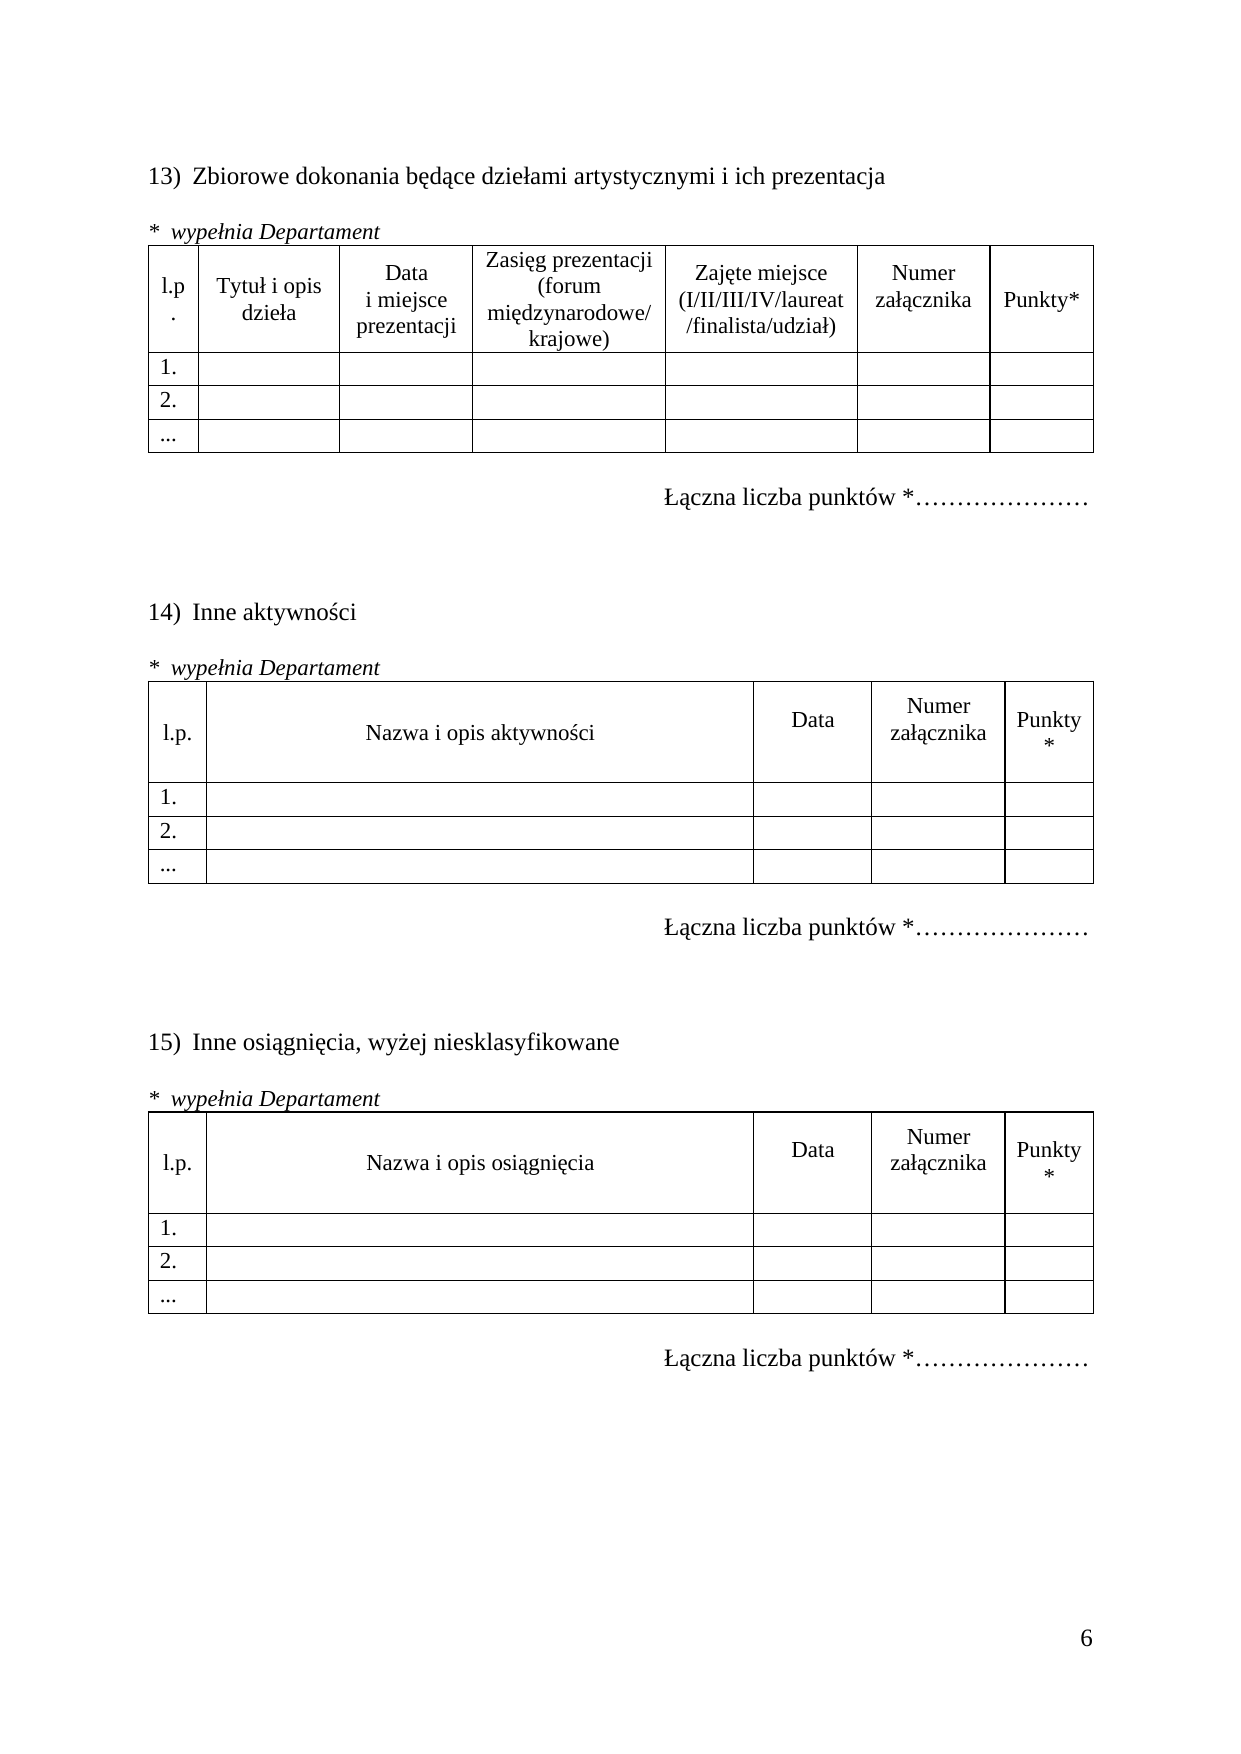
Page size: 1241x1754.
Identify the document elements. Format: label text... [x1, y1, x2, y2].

table_header l.p. [149, 1113, 206, 1213]
list Inne osiągnięcia, wyżej niesklasyfikowane [148, 1027, 1092, 1056]
table_cell [754, 1281, 871, 1313]
table_header Punkty* [991, 246, 1093, 352]
table_header Numer załącznika [858, 246, 989, 352]
list Inne aktywności [148, 597, 1092, 626]
table_cell 1. [149, 353, 198, 385]
table_header Nazwa i opis aktywności [207, 682, 753, 782]
text Łączna liczba punktów *………………… [590, 482, 1092, 511]
table_cell [207, 1214, 753, 1246]
table_cell [754, 850, 871, 882]
table_cell [666, 353, 857, 385]
table_cell [199, 420, 339, 452]
text Łączna liczba punktów *………………… [590, 1343, 1092, 1372]
table_cell [991, 353, 1093, 385]
table_cell [1006, 783, 1093, 816]
table_header Data i miejsce prezentacji [340, 246, 472, 352]
table_cell 1. [149, 1214, 206, 1246]
table_cell [858, 420, 989, 452]
table_cell [991, 386, 1093, 418]
table_cell ... [149, 850, 206, 882]
table_cell [473, 386, 665, 418]
text * wypełnia Departament [148, 1085, 1092, 1111]
table_cell [754, 817, 871, 849]
table_header l.p. [149, 682, 206, 782]
table_cell [1006, 1214, 1093, 1246]
table_header l.p. [149, 246, 198, 352]
table_cell [207, 850, 753, 882]
table_cell [1006, 850, 1093, 882]
table_cell [1006, 817, 1093, 849]
table_cell [872, 1214, 1004, 1246]
table_header Data [754, 682, 871, 782]
table_cell 2. [149, 817, 206, 849]
table_cell [473, 420, 665, 452]
table_cell [473, 353, 665, 385]
table_cell [858, 386, 989, 418]
table_header Numer załącznika [872, 1113, 1004, 1213]
table_cell [1006, 1281, 1093, 1313]
table_cell [207, 1247, 753, 1279]
table_cell [1006, 1247, 1093, 1279]
table_cell [340, 353, 472, 385]
table_cell [199, 386, 339, 418]
table_header Numer załącznika [872, 682, 1004, 782]
table_cell [872, 783, 1004, 816]
table_header Tytuł i opis dzieła [199, 246, 339, 352]
table_header Data [754, 1113, 871, 1213]
table_cell 2. [149, 386, 198, 418]
table_cell [207, 817, 753, 849]
table_cell [872, 1247, 1004, 1279]
table_header Punkty* [1006, 1113, 1093, 1213]
table_cell [666, 420, 857, 452]
table_cell [754, 783, 871, 816]
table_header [666, 246, 857, 352]
text * wypełnia Departament [148, 654, 1092, 681]
table_cell [872, 1281, 1004, 1313]
table_cell [991, 420, 1093, 452]
table_cell [340, 420, 472, 452]
table_cell [754, 1214, 871, 1246]
table_header Punkty* [1006, 682, 1093, 782]
table_cell [666, 386, 857, 418]
table_cell ... [149, 1281, 206, 1313]
table_cell 1. [149, 783, 206, 816]
table_cell [340, 386, 472, 418]
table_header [473, 246, 665, 352]
table_cell [872, 817, 1004, 849]
table_header Nazwa i opis osiągnięcia [207, 1113, 753, 1213]
table_cell ... [149, 420, 198, 452]
text Łączna liczba punktów *………………… [590, 912, 1092, 941]
table_cell [872, 850, 1004, 882]
table_cell 2. [149, 1247, 206, 1279]
table_cell [754, 1247, 871, 1279]
table_cell [199, 353, 339, 385]
table_cell [858, 353, 989, 385]
text * wypełnia Departament [148, 218, 1092, 245]
table_cell [207, 783, 753, 816]
table_cell [207, 1281, 753, 1313]
list Zbiorowe dokonania będące dziełami artystycznymi i ich prezentacja [148, 161, 1092, 189]
